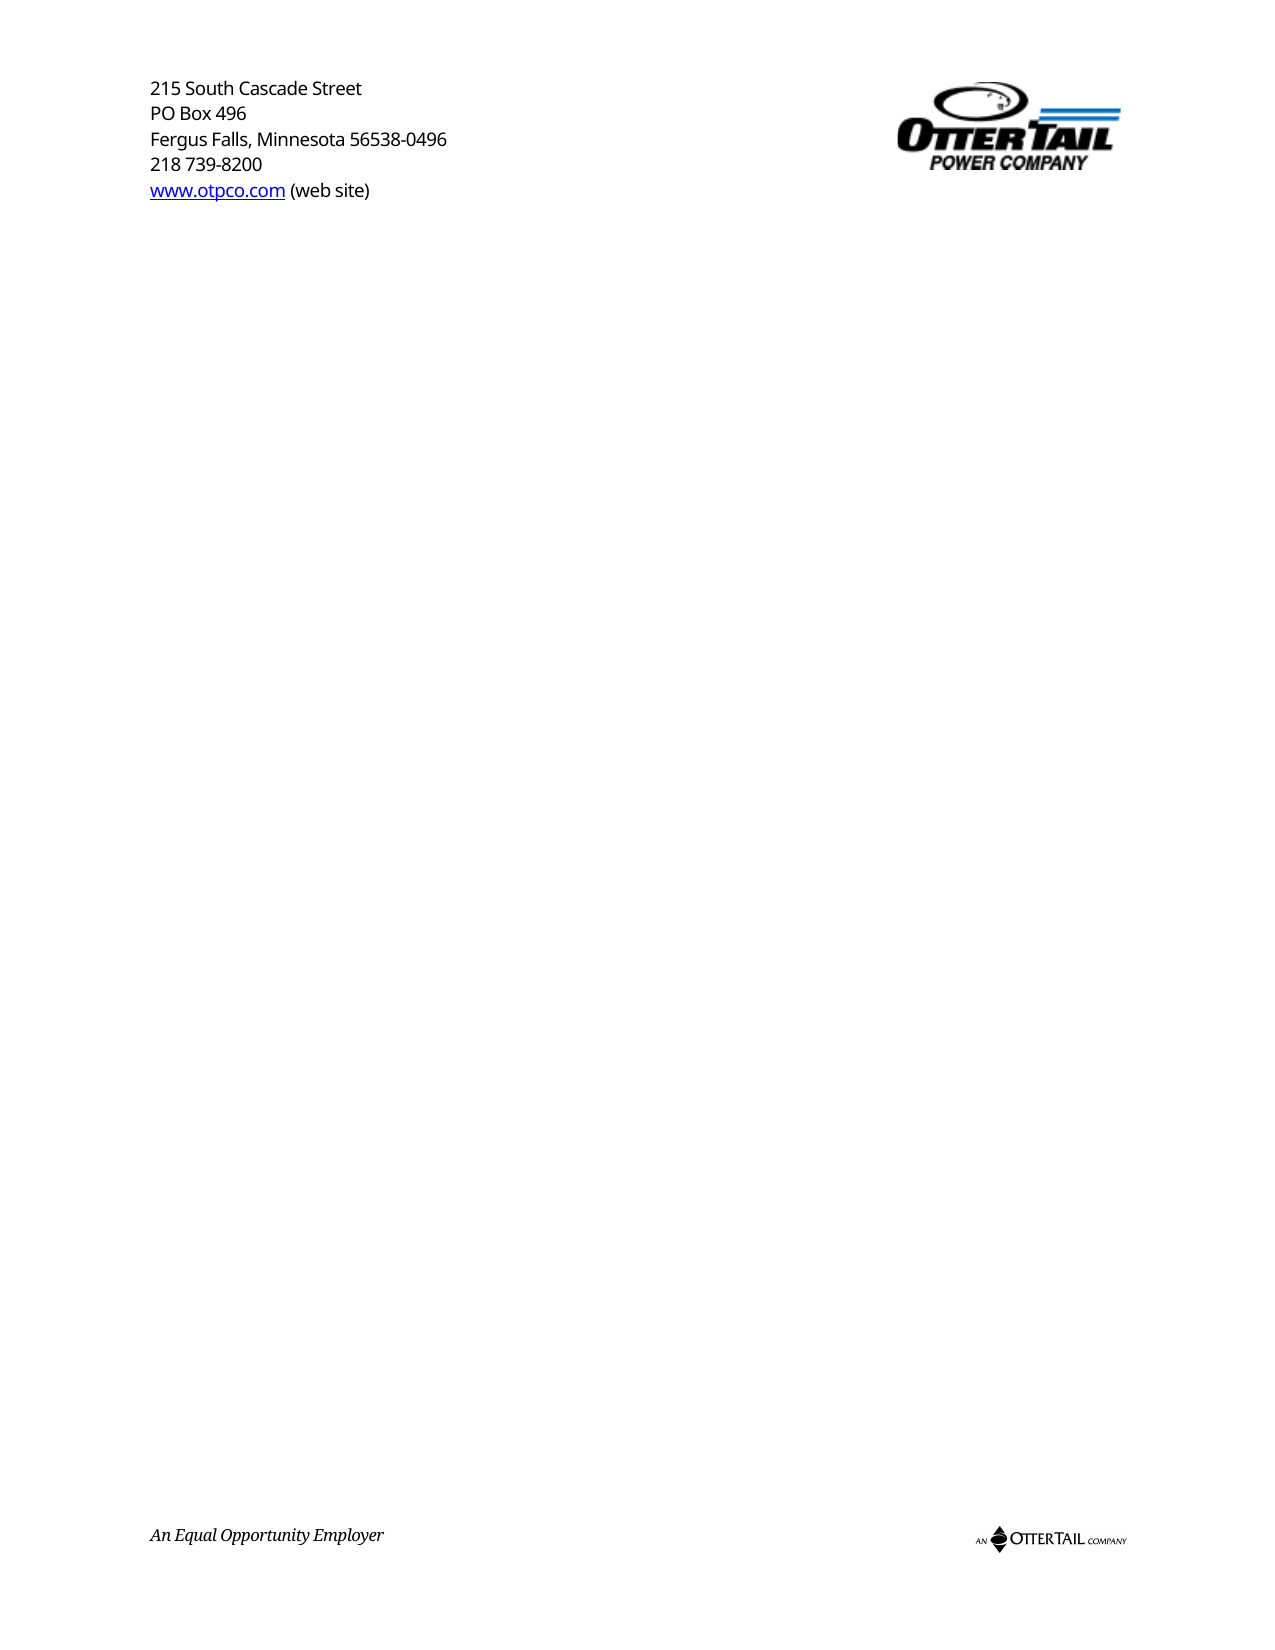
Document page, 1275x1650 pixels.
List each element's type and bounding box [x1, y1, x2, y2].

picture [975, 1526, 1127, 1553]
